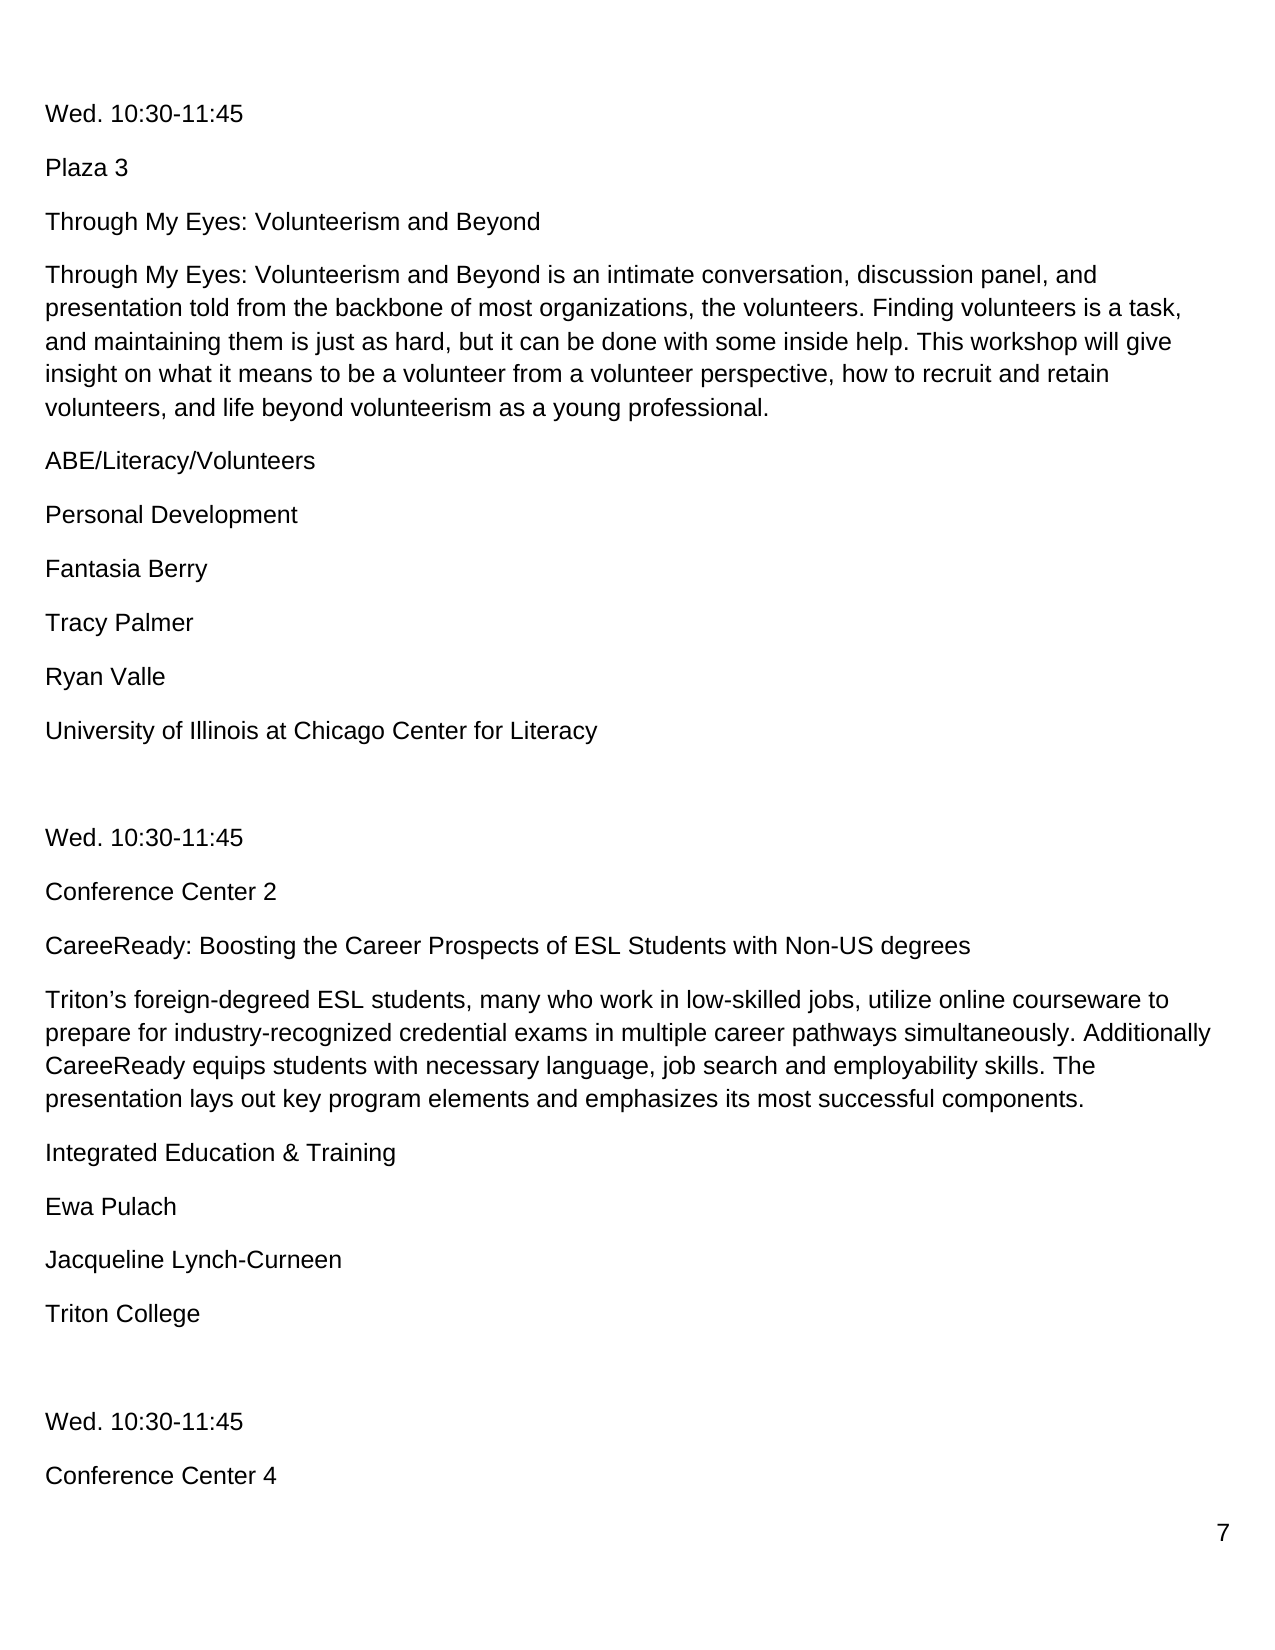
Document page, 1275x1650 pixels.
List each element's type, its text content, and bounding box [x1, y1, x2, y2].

text Ryan Valle [45, 662, 1230, 691]
text Through My Eyes: Volunteerism and Beyond is an intimate conversation, discussion panel, and presentation told from the backbone of most organizations, the volunteers. Finding volunteers is a task, and maintaining them is just as hard, but it can be done with some inside help. This workshop will give insight on what it means to be a volunteer from a volunteer perspective, how to recruit and retain volunteers, and life beyond volunteerism as a young professional. [45, 260, 1230, 421]
text Ewa Pulach [45, 1192, 1230, 1220]
text CareeReady: Boosting the Career Prospects of ESL Students with Non-US degrees [45, 931, 1230, 960]
text Through My Eyes: Volunteerism and Beyond [45, 207, 1230, 235]
text Wed. 10:30-11:45 [45, 1407, 1230, 1436]
text Wed. 10:30-11:45 [45, 823, 1230, 852]
text Triton’s foreign-degreed ESL students, many who work in low-skilled jobs, utilize online courseware to prepare for industry-recognized credential exams in multiple career pathways simultaneously. Additionally CareeReady equips students with necessary language, job search and employability skills. The presentation lays out key program elements and emphasizes its most successful components. [45, 985, 1230, 1113]
text University of Illinois at Chicago Center for Literacy [45, 716, 1230, 744]
text Plaza 3 [45, 153, 1230, 181]
text ABE/Literacy/Volunteers [45, 446, 1230, 475]
text Wed. 10:30-11:45 [45, 99, 1230, 128]
text Jacqueline Lynch-Curneen [45, 1246, 1230, 1274]
text Integrated Education & Training [45, 1138, 1230, 1167]
text Conference Center 4 [45, 1461, 1230, 1490]
text Triton College [45, 1299, 1230, 1328]
text Fantasia Berry [45, 554, 1230, 583]
text Conference Center 2 [45, 877, 1230, 906]
text Personal Development [45, 500, 1230, 529]
text Tracy Palmer [45, 608, 1230, 637]
